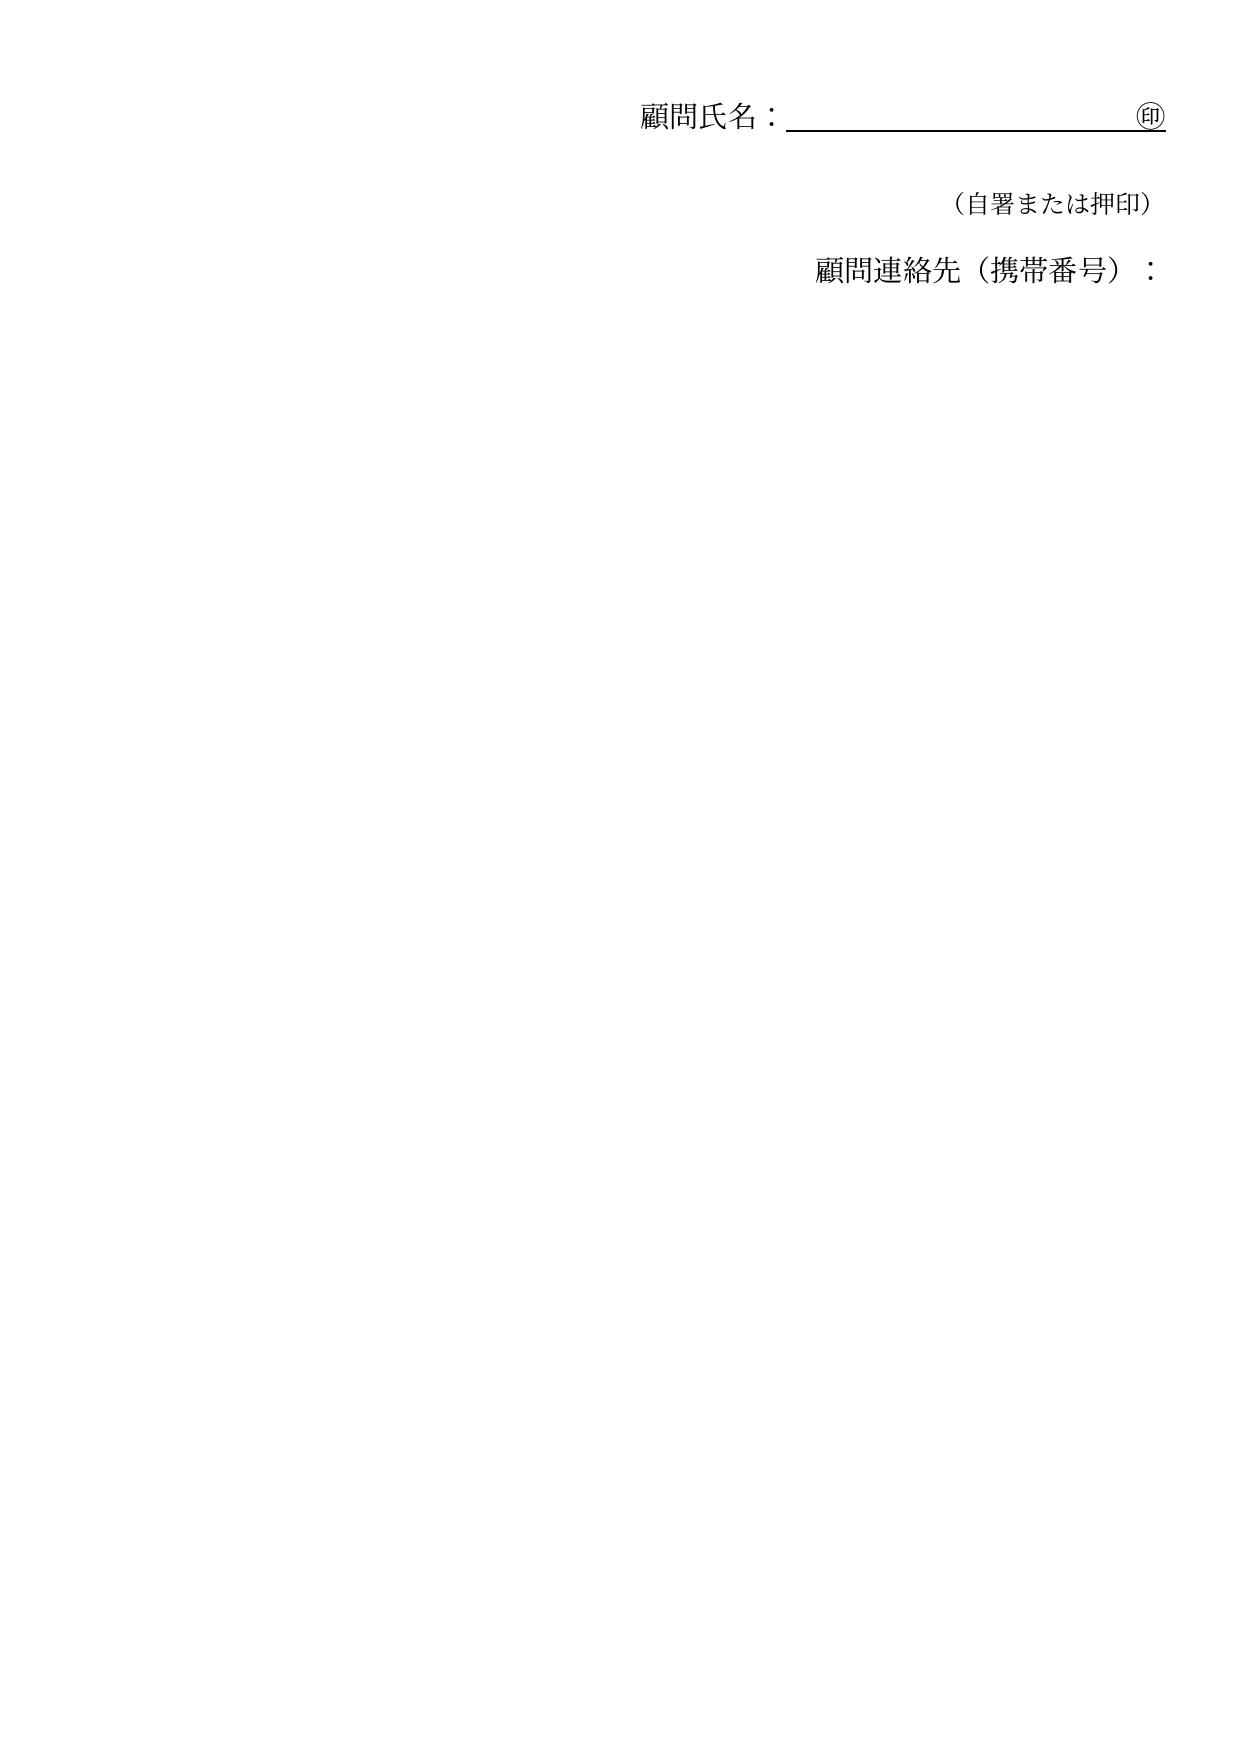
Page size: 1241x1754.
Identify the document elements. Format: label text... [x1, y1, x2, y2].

text 顧問氏名： ㊞ [75, 82, 1165, 148]
text 顧問連絡先（携帯番号）： [75, 235, 1165, 302]
text （自署または押印） [75, 169, 1165, 235]
